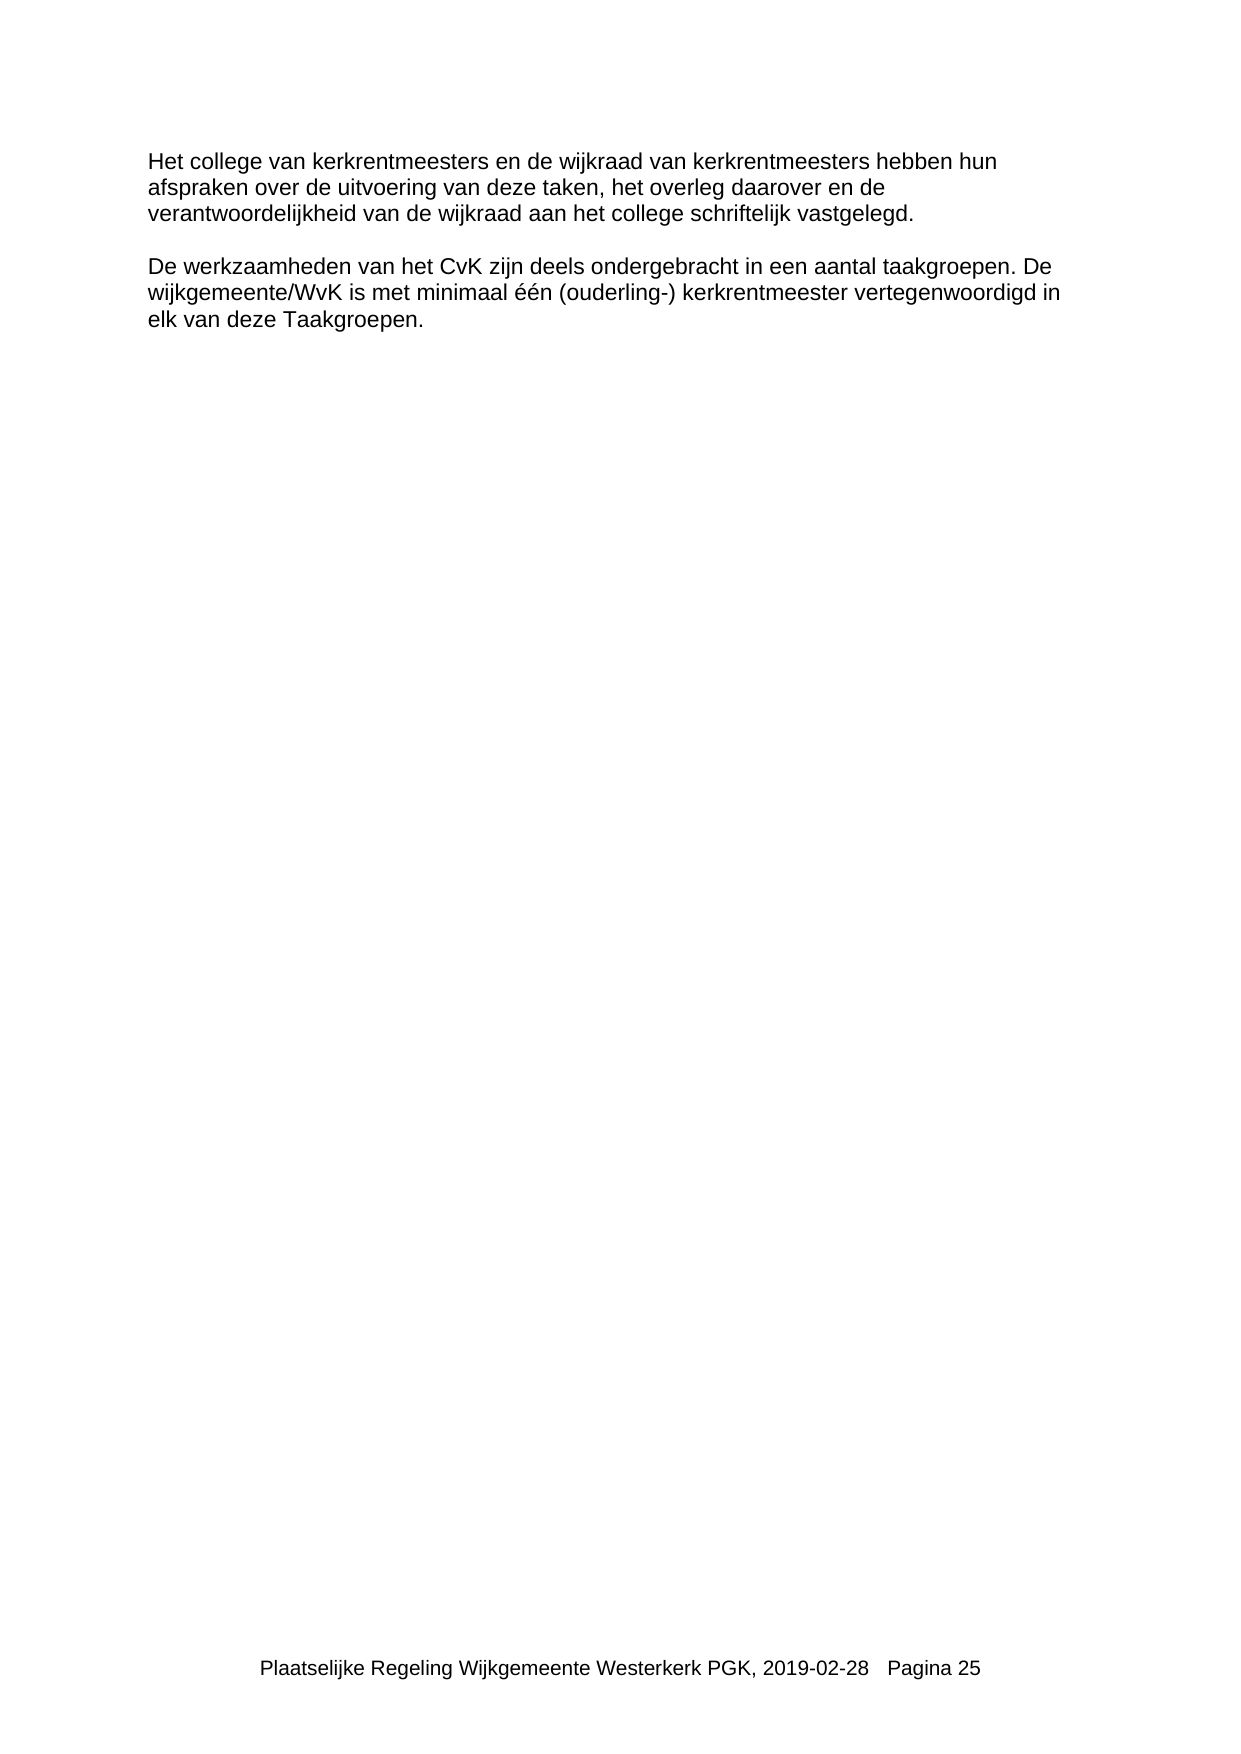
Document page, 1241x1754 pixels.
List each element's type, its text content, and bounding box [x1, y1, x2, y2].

text De werkzaamheden van het CvK zijn deels ondergebracht in een aantal taakgroepen. De wijkgemeente/WvK is met minimaal één (ouderling-) kerkrentmeester vertegenwoordigd in elk van deze Taakgroepen. [148, 253, 1093, 332]
text Het college van kerkrentmeesters en de wijkraad van kerkrentmeesters hebben hun afspraken over de uitvoering van deze taken, het overleg daarover en de verantwoordelijkheid van de wijkraad aan het college schriftelijk vastgelegd. [148, 148, 1093, 227]
